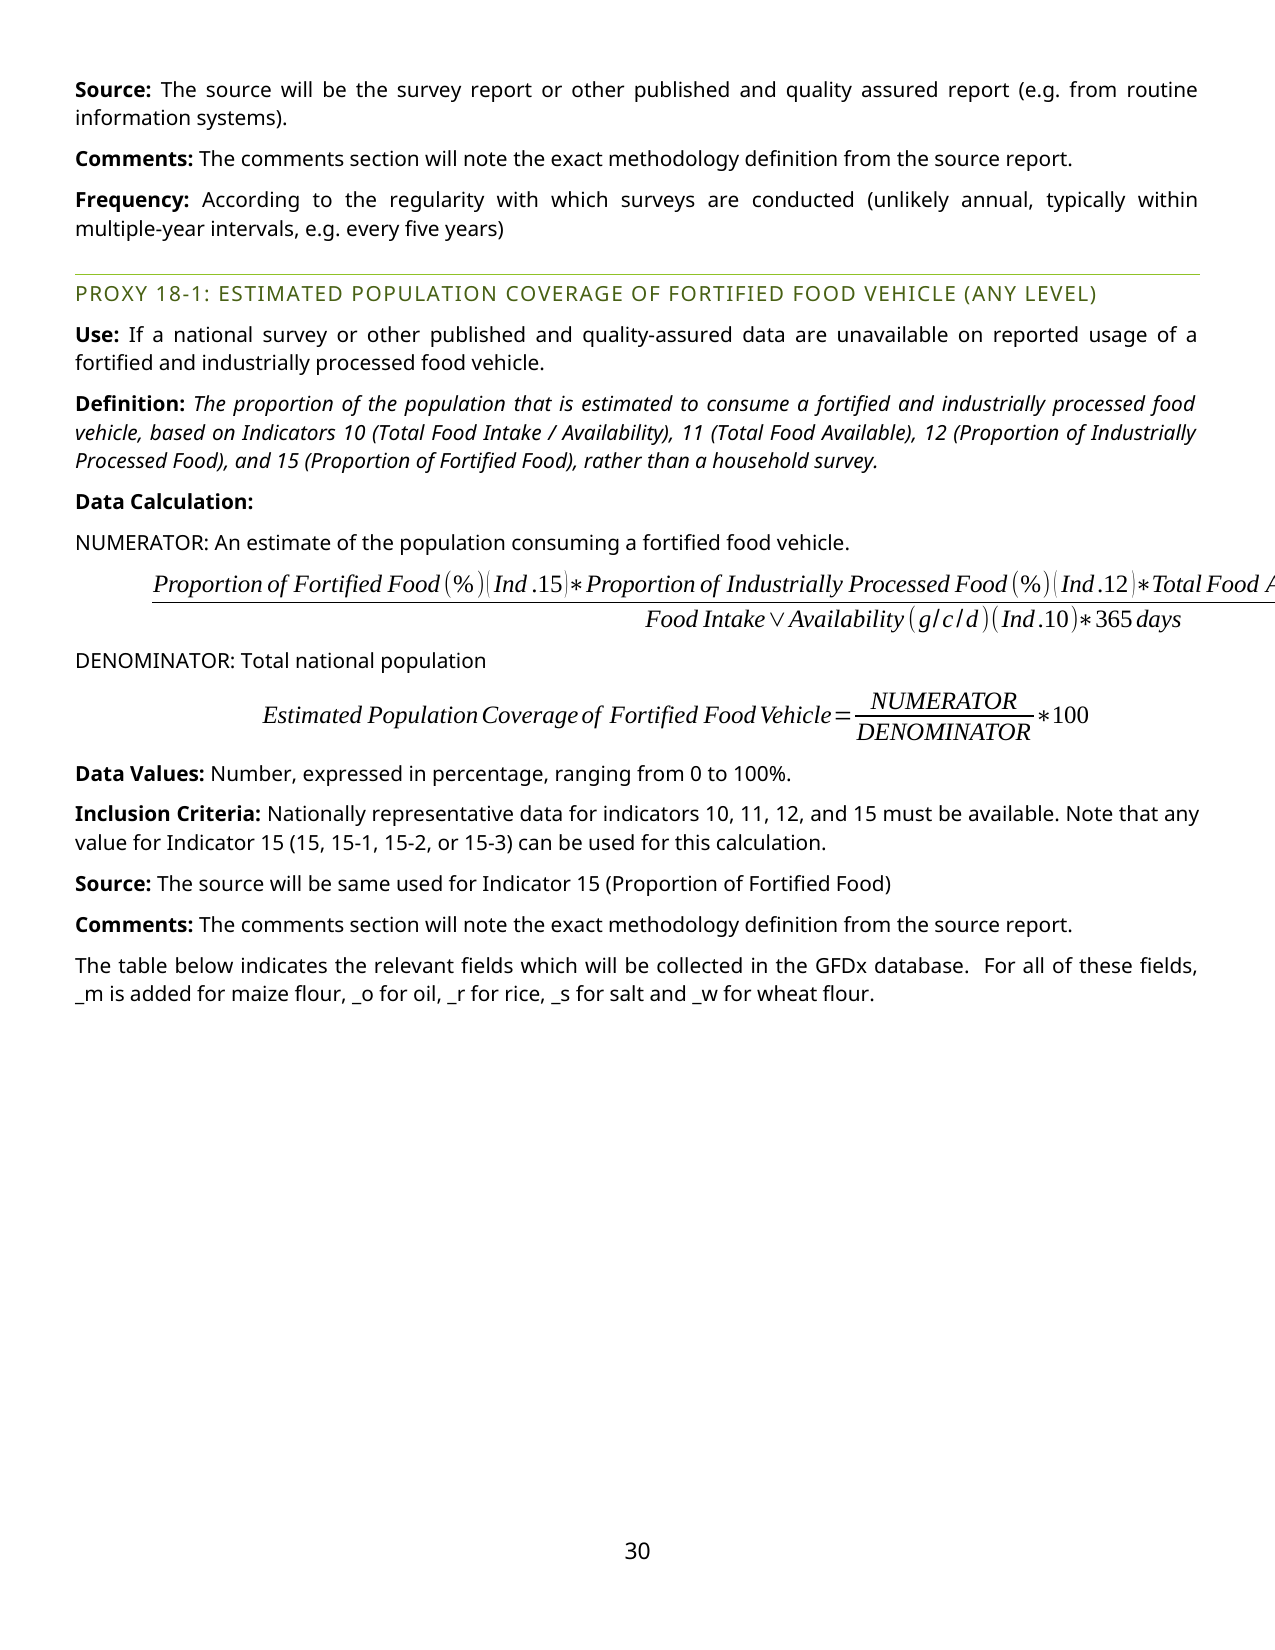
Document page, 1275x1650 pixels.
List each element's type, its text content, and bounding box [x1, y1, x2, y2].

text Source: The source will be same used for Indicator 15 (Proportion of Fortified Food) [75, 869, 1200, 897]
text NUMERATOR: An estimate of the population consuming a fortified food vehicle. [75, 528, 1200, 557]
text Comments: The comments section will note the exact methodology definition from the source report. [75, 910, 1200, 938]
text Inclusion Criteria: Nationally representative data for indicators 10, 11, 12, and 15 must be available. Note that any value for Indicator 15 (15, 15-1, 15-2, or 15-3) can be used for this calculation. [75, 799, 1200, 856]
text Comments: The comments section will note the exact methodology definition from the source report. [75, 144, 1200, 173]
text Source: The source will be the survey report or other published and quality assured report (e.g. from routine information systems). [75, 75, 1200, 132]
text Definition: The proportion of the population that is estimated to consume a fortified and industrially processed food vehicle, based on Indicators 10 (Total Food Intake / Availability), 11 (Total Food Available), 12 (Proportion of Industrially Processed Food), and 15 (Proportion of Fortified Food), rather than a household survey. [75, 389, 1200, 475]
text Data Calculation: [75, 487, 1200, 516]
text The table below indicates the relevant fields which will be collected in the GFDx database. For all of these fields, _m is added for maize flour, _o for oil, _r for rice, _s for salt and _w for wheat flour. [75, 951, 1200, 1008]
text Frequency: According to the regularity with which surveys are conducted (unlikely annual, typically within multiple-year intervals, e.g. every five years) [75, 185, 1200, 242]
text Use: If a national survey or other published and quality-assured data are unavailable on reported usage of a fortified and industrially processed food vehicle. [75, 320, 1200, 377]
text Data Values: Number, expressed in percentage, ranging from 0 to 100%. [75, 759, 1200, 787]
subtitle Proxy 18-1: Estimated Population Coverage of Fortified Food Vehicle (Any Level) [75, 275, 1200, 308]
text DENOMINATOR: Total national population [75, 646, 1200, 675]
